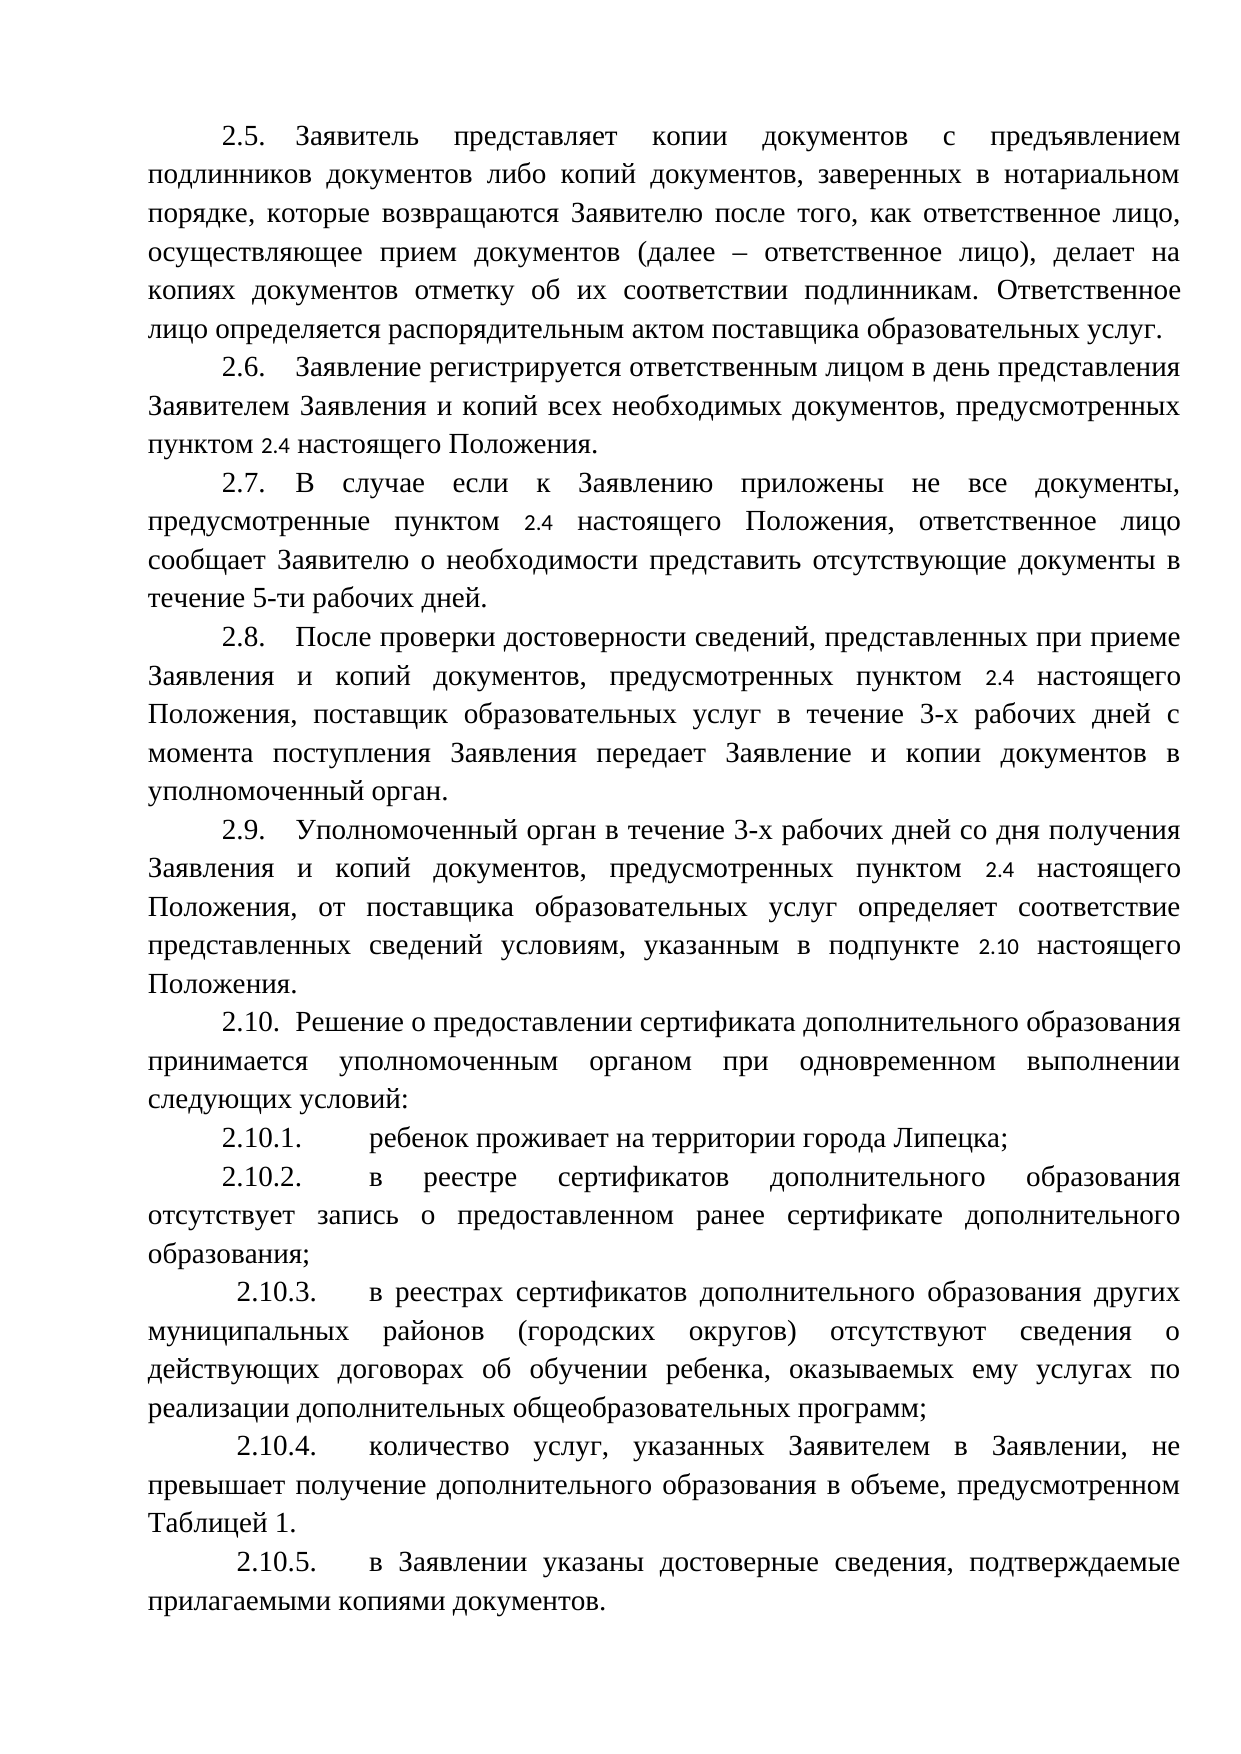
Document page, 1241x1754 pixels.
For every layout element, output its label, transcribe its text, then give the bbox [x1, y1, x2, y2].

list После проверки достоверности сведений, представленных при приеме Заявления и копий документов, предусмотренных пунктом 2.4 настоящего Положения, поставщик образовательных услуг в течение 3-х рабочих дней с момента поступления Заявления передает Заявление и копии документов в уполномоченный орган. [148, 619, 1181, 807]
list Заявление регистрируется ответственным лицом в день представления Заявителем Заявления и копий всех необходимых документов, предусмотренных пунктом 2.4 настоящего Положения. [148, 349, 1181, 460]
list ребенок проживает на территории города Липецка; [148, 1120, 1181, 1154]
list количество услуг, указанных Заявителем в Заявлении, не превышает получение дополнительного образования в объеме, предусмотренном Таблицей 1. [148, 1428, 1181, 1539]
list Решение о предоставлении сертификата дополнительного образования принимается уполномоченным органом при одновременном выполнении следующих условий: [148, 1004, 1181, 1115]
list В случае если к Заявлению приложены не все документы, предусмотренные пунктом 2.4 настоящего Положения, ответственное лицо сообщает Заявителю о необходимости представить отсутствующие документы в течение 5-ти рабочих дней. [148, 465, 1181, 614]
list в реестре сертификатов дополнительного образования отсутствует запись о предоставленном ранее сертификате дополнительного образования; [148, 1159, 1181, 1269]
list в Заявлении указаны достоверные сведения, подтверждаемые прилагаемыми копиями документов. [148, 1544, 1181, 1616]
list в реестрах сертификатов дополнительного образования других муниципальных районов (городских округов) отсутствуют сведения о действующих договорах об обучении ребенка, оказываемых ему услугах по реализации дополнительных общеобразовательных программ; [148, 1274, 1181, 1423]
list Уполномоченный орган в течение 3-х рабочих дней со дня получения Заявления и копий документов, предусмотренных пунктом 2.4 настоящего Положения, от поставщика образовательных услуг определяет соответствие представленных сведений условиям, указанным в подпункте 2.10 настоящего Положения. [148, 812, 1181, 999]
list Заявитель представляет копии документов с предъявлением подлинников документов либо копий документов, заверенных в нотариальном порядке, которые возвращаются Заявителю после того, как ответственное лицо, осуществляющее прием документов (далее – ответственное лицо), делает на копиях документов отметку об их соответствии подлинникам. Ответственное лицо определяется распорядительным актом поставщика образовательных услуг. [148, 118, 1181, 344]
